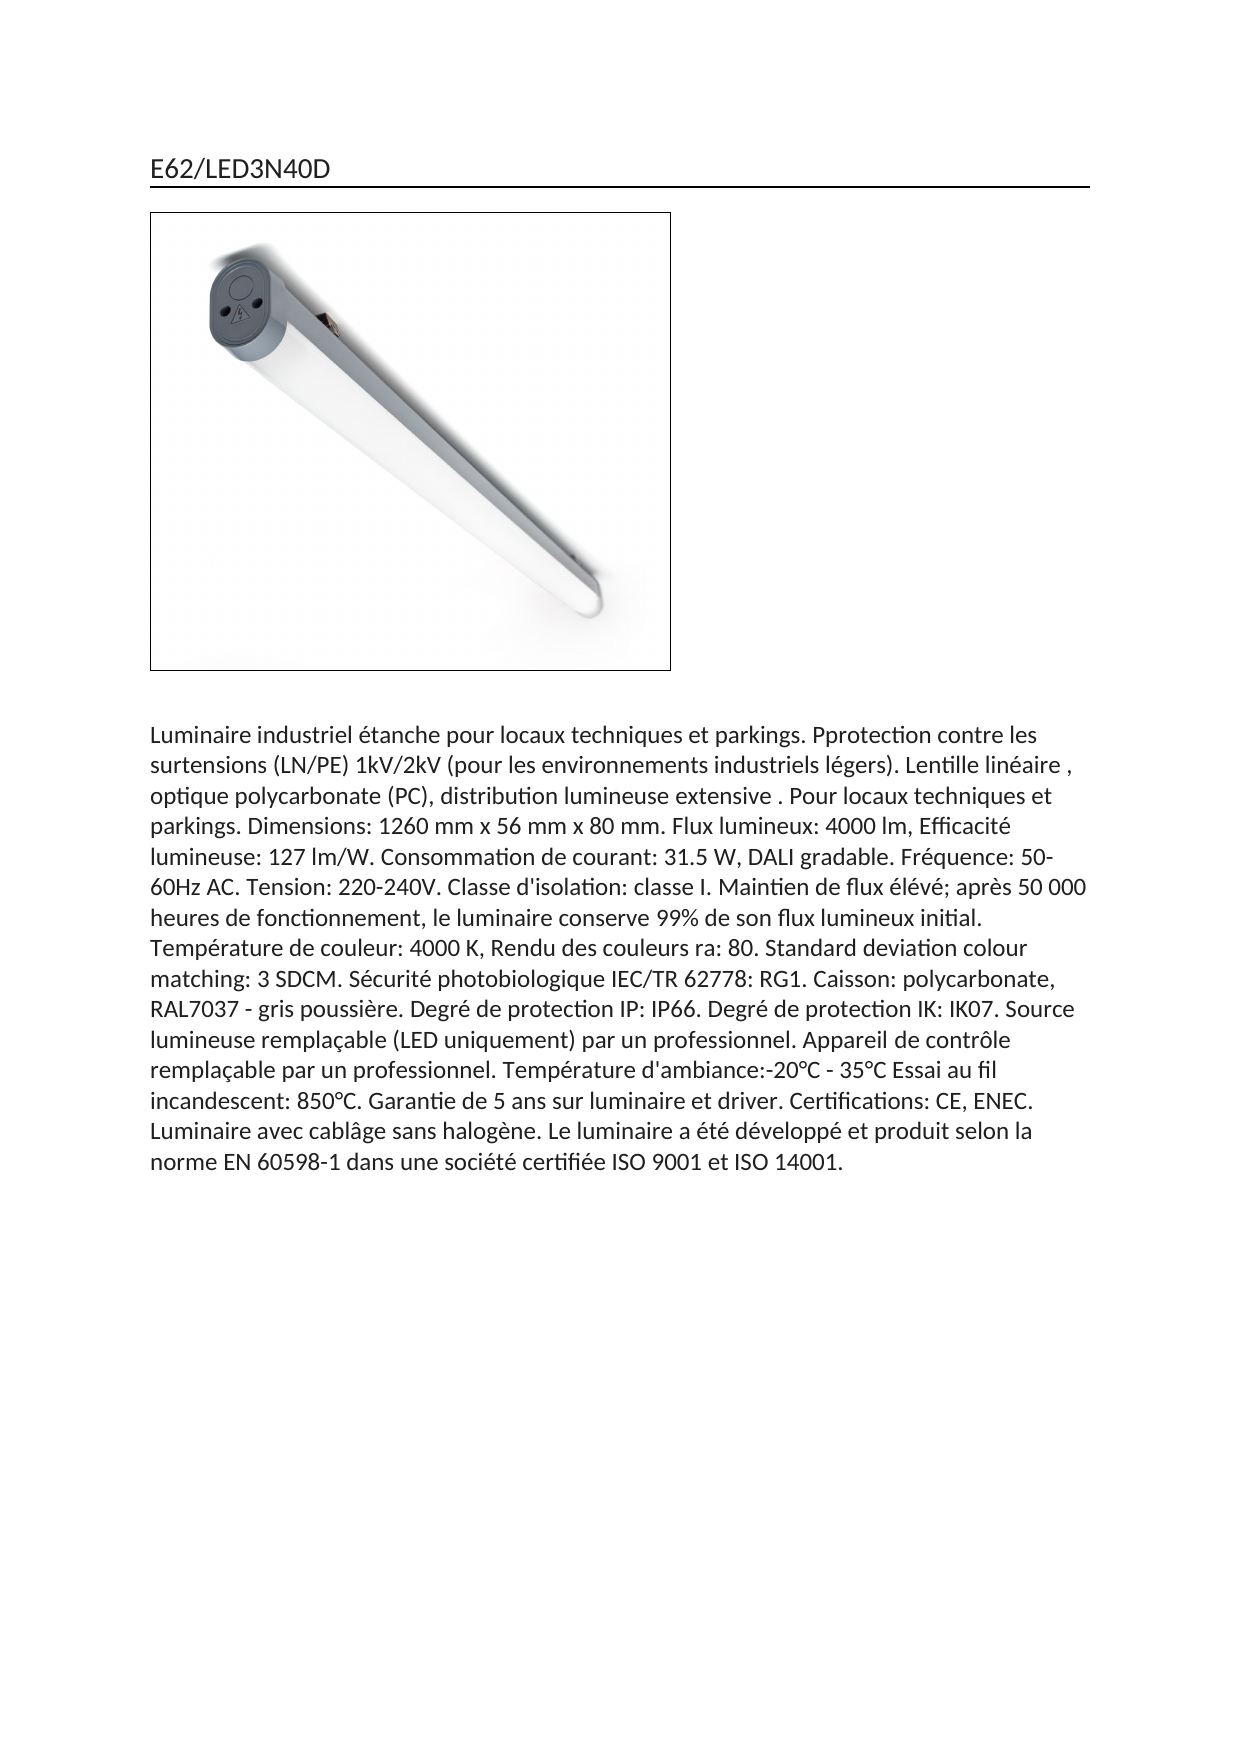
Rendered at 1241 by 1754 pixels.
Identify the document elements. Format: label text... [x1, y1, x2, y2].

picture [151, 213, 670, 670]
text Luminaire industriel étanche pour locaux techniques et parkings. Pprotection contre les surtensions (LN/PE) 1kV/2kV (pour les environnements industriels légers). Lentille linéaire , optique polycarbonate (PC), distribution lumineuse extensive . Pour locaux techniques et parkings. Dimensions: 1260 mm x 56 mm x 80 mm. Flux lumineux: 4000 lm, Efficacité lumineuse: 127 lm/W. Consommation de courant: 31.5 W, DALI gradable. Fréquence: 50-60Hz AC. Tension: 220-240V. Classe d'isolation: classe I. Maintien de flux élévé; après 50 000 heures de fonctionnement, le luminaire conserve 99% de son flux lumineux initial. Température de couleur: 4000 K, Rendu des couleurs ra: 80. Standard deviation colour matching: 3 SDCM. Sécurité photobiologique IEC/TR 62778: RG1. Caisson: polycarbonate, RAL7037 - gris poussière. Degré de protection IP: IP66. Degré de protection IK: IK07. Source lumineuse remplaçable (LED uniquement) par un professionnel. Appareil de contrôle remplaçable par un professionnel. Température d'ambiance:-20°C - 35°C Essai au fil incandescent: 850°C. Garantie de 5 ans sur luminaire et driver. Certifications: CE, ENEC. Luminaire avec cablâge sans halogène. Le luminaire a été développé et produit selon la norme EN 60598-1 dans une société certifiée ISO 9001 et ISO 14001. [150, 719, 1090, 1177]
text E62/LED3N40D [150, 150, 1090, 186]
